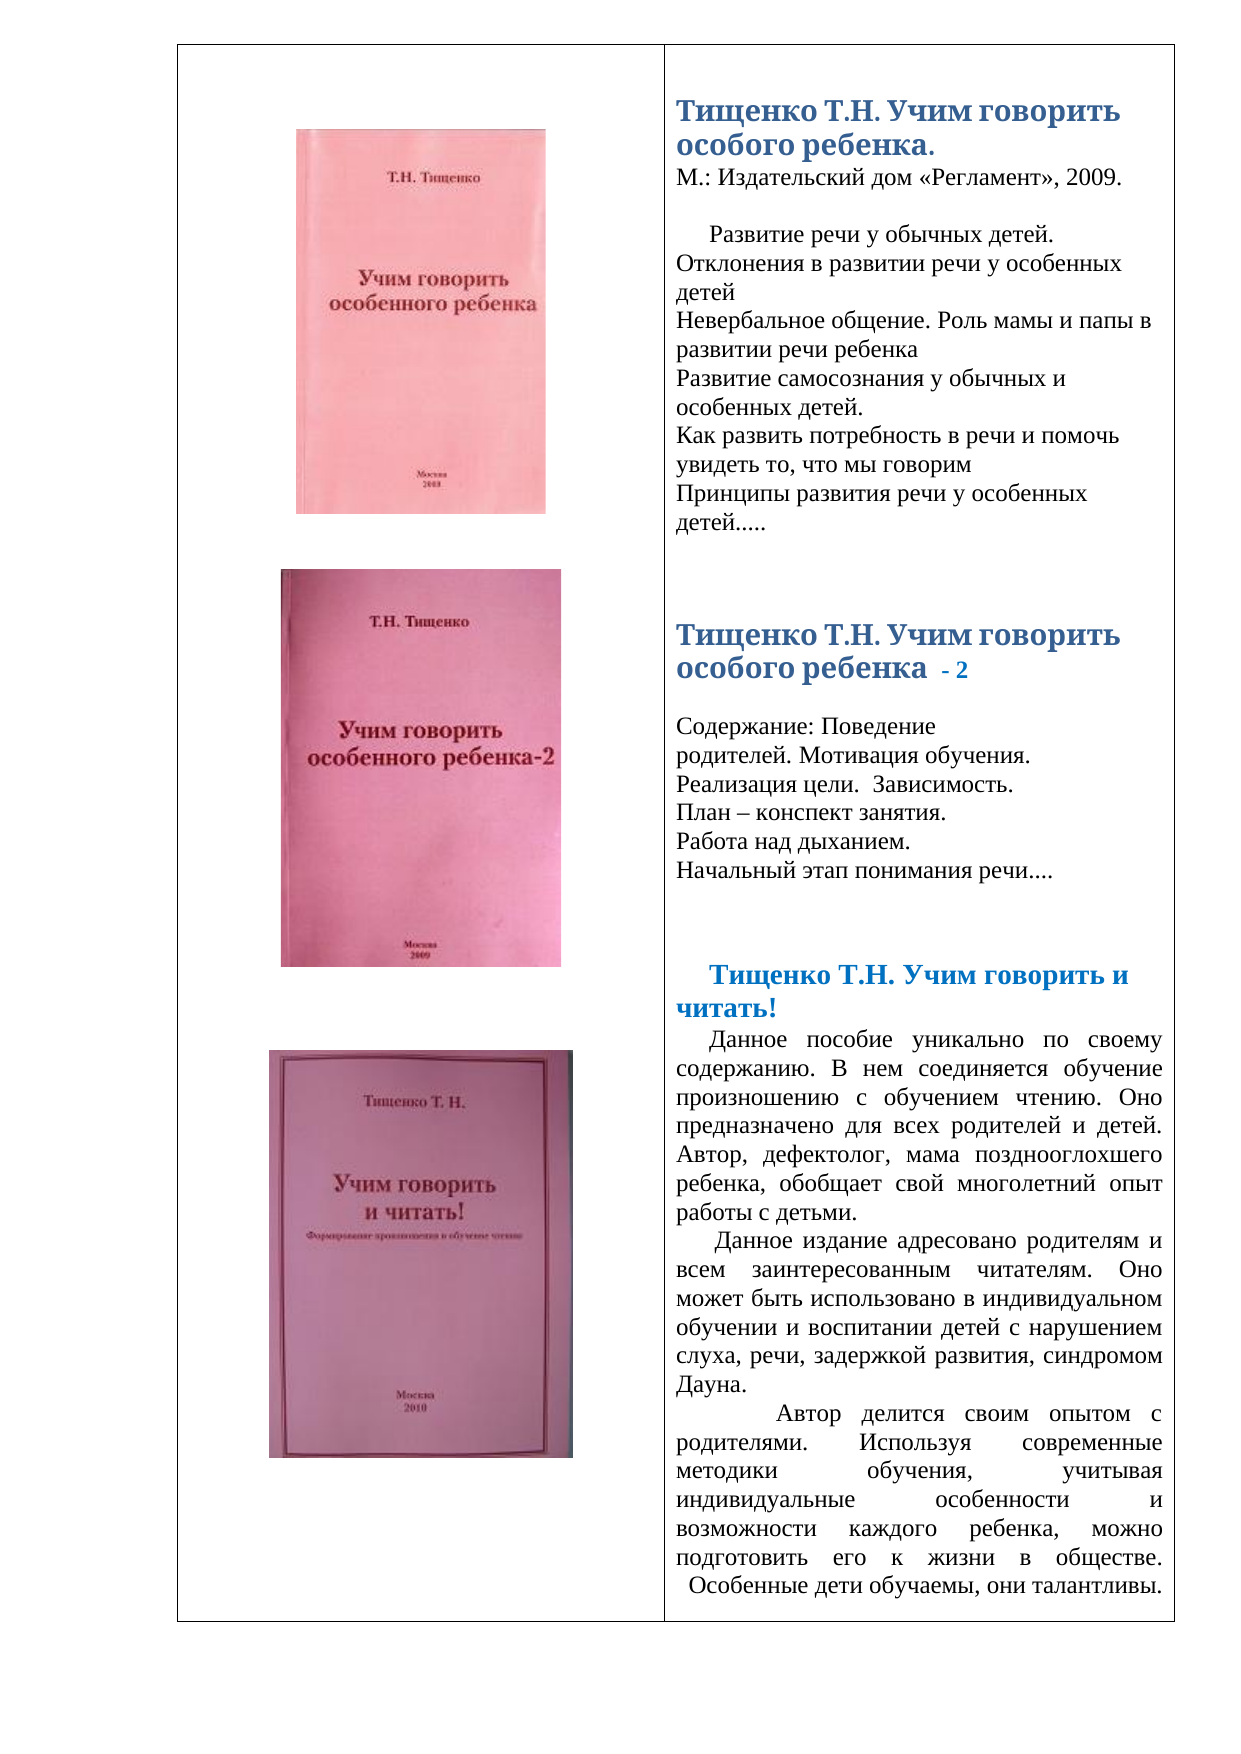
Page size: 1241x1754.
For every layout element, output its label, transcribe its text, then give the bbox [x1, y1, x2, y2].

picture [296, 129, 546, 514]
picture [280, 569, 562, 967]
table_cell [178, 45, 664, 1621]
picture [269, 1050, 573, 1458]
table_cell Тищенко Т.Н. Учим говорить особого ребенка. М.: Издательский дом «Регламент», 2009. Развитие речи у обычных детей. Отклонения в развитии речи у особенных детей Невербальное общение. Роль мамы и папы в развитии речи ребенка Развитие самосознания у обычных и особенных детей. Как развить потребность в речи и помочь увидеть то, что мы говорим Принципы развития речи у особенных детей..... Тищенко Т.Н. Учим говорить особого ребенка - 2 Содержание: Поведение родителей. Мотивация обучения. Реализация цели. Зависимость. План – конспект занятия. Работа над дыханием. Начальный этап понимания речи.... Тищенко Т.Н. Учим говорить и читать! Данное пособие уникально по своему содержанию. В нем соединяется обучение произношению с обучением чтению. Оно предназначено для всех родителей и детей. Автор, дефектолог, мама позднооглохшего ребенка, обобщает свой многолетний опыт работы с детьми. Данное издание адресовано родителям и всем заинтересованным читателям. Оно может быть использовано в индивидуальном обучении и воспитании детей с нарушением слуха, речи, задержкой развития, синдромом Дауна. Автор делится своим опытом с родителями. Используя современные методики обучения, учитывая индивидуальные особенности и возможности каждого ребенка, можно подготовить его к жизни в обществе. Особенные дети обучаемы, они талантливы. [665, 45, 1174, 1621]
